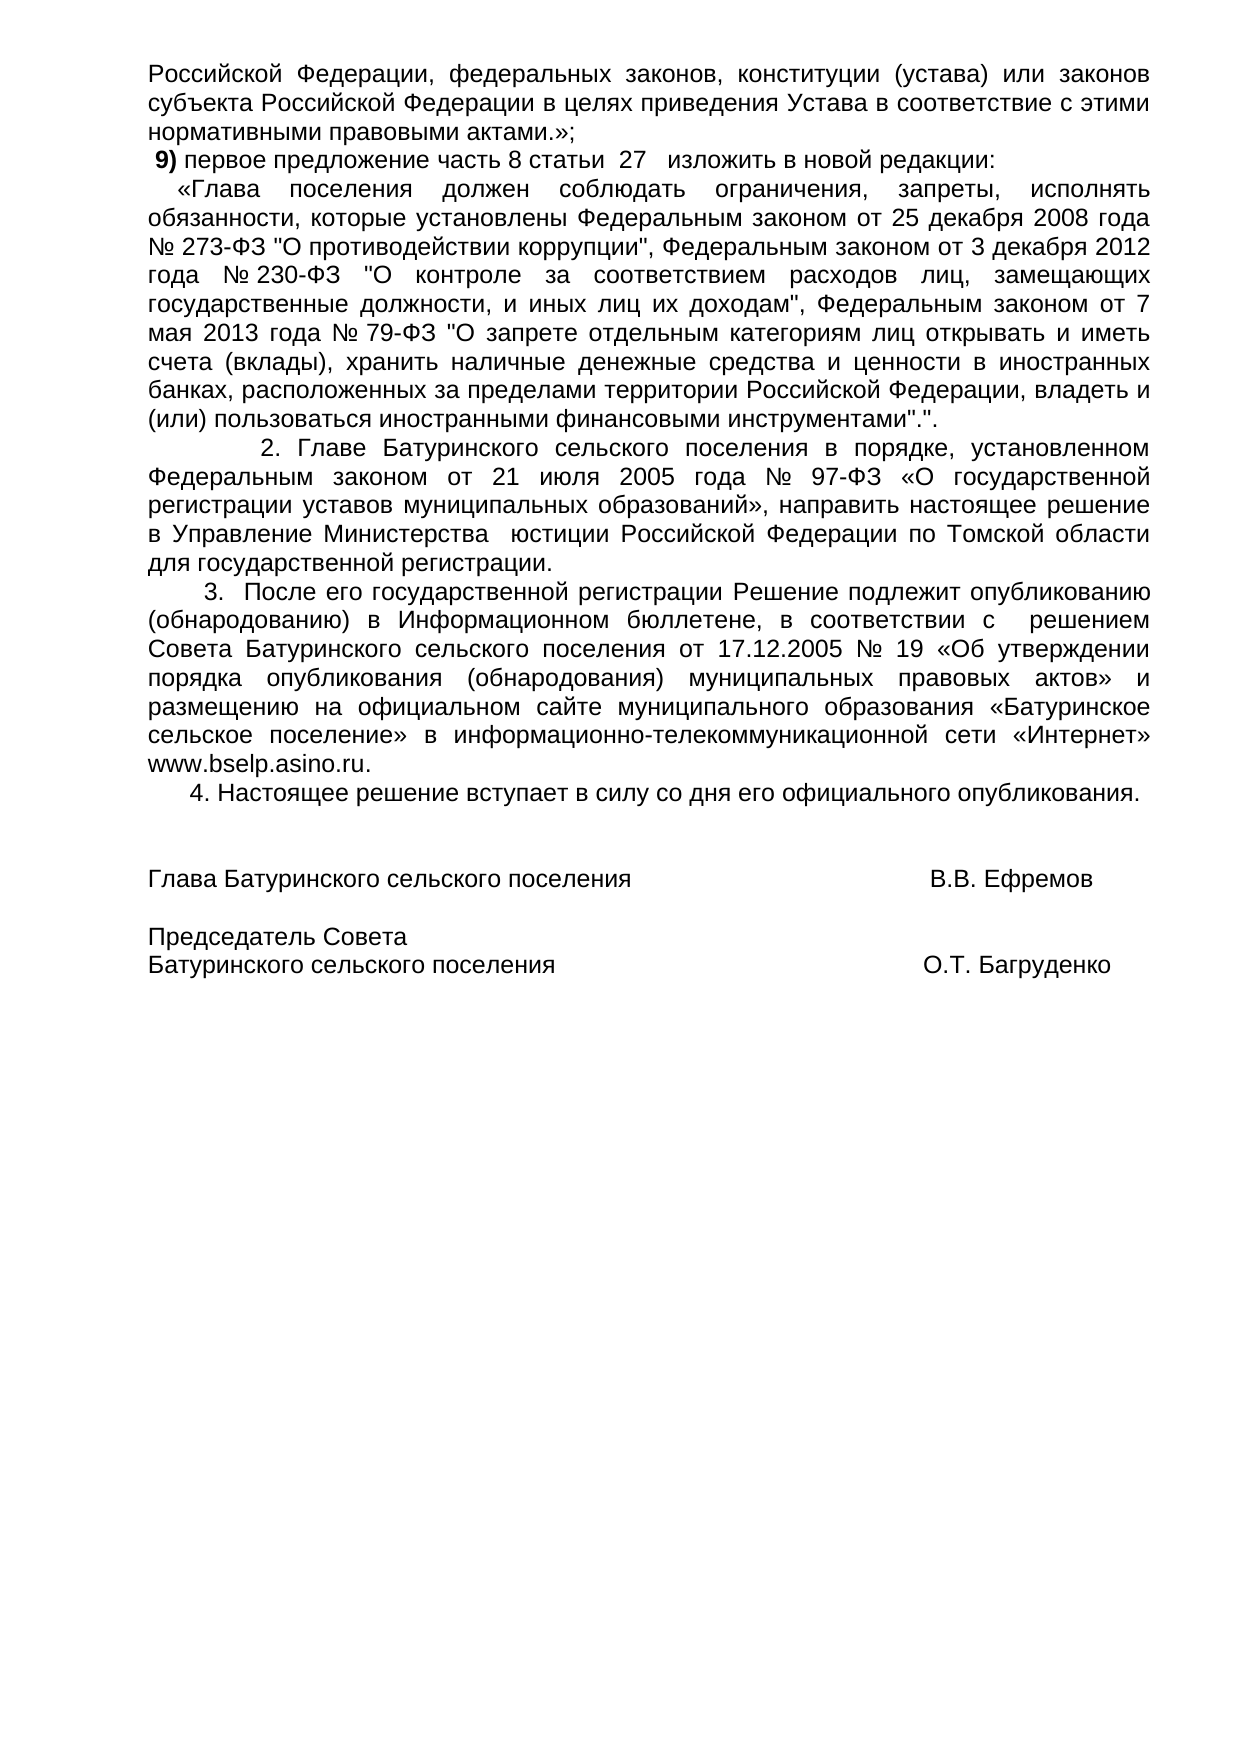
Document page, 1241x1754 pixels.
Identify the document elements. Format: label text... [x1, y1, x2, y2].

text Глава Батуринского сельского поселения В.В. Ефремов [148, 864, 1152, 893]
text «Глава поселения должен соблюдать ограничения, запреты, исполнять обязанности, которые установлены Федеральным законом от 25 декабря 2008 года № 273-ФЗ "О противодействии коррупции", Федеральным законом от 3 декабря 2012 года № 230-ФЗ "О контроле за соответствием расходов лиц, замещающих государственные должности, и иных лиц их доходам", Федеральным законом от 7 мая 2013 года № 79-ФЗ "О запрете отдельным категориям лиц открывать и иметь счета (вклады), хранить наличные денежные средства и ценности в иностранных банках, расположенных за пределами территории Российской Федерации, владеть и (или) пользоваться иностранными финансовыми инструментами".". [148, 174, 1152, 433]
text 4. Настоящее решение вступает в силу со дня его официального опубликования. [148, 778, 1152, 807]
text 2. Главе Батуринского сельского поселения в порядке, установленном Федеральным законом от 21 июля 2005 года № 97-ФЗ «О государственной регистрации уставов муниципальных образований», направить настоящее решение в Управление Министерства юстиции Российской Федерации по Томской области для государственной регистрации. [148, 433, 1152, 577]
text Председатель Совета [148, 922, 1152, 950]
text 3. После его государственной регистрации Решение подлежит опубликованию (обнародованию) в Информационном бюллетене, в соответствии с решением Совета Батуринского сельского поселения от 17.12.2005 № 19 «Об утверждении порядка опубликования (обнародования) муниципальных правовых актов» и размещению на официальном сайте муниципального образования «Батуринское сельское поселение» в информационно-телекоммуникационной сети «Интернет» www.bselp.asino.ru. [148, 577, 1152, 778]
text Батуринского сельского поселения О.Т. Багруденко [148, 950, 1152, 979]
text 9) первое предложение часть 8 статьи 27 изложить в новой редакции: [148, 145, 1152, 174]
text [148, 59, 1152, 145]
